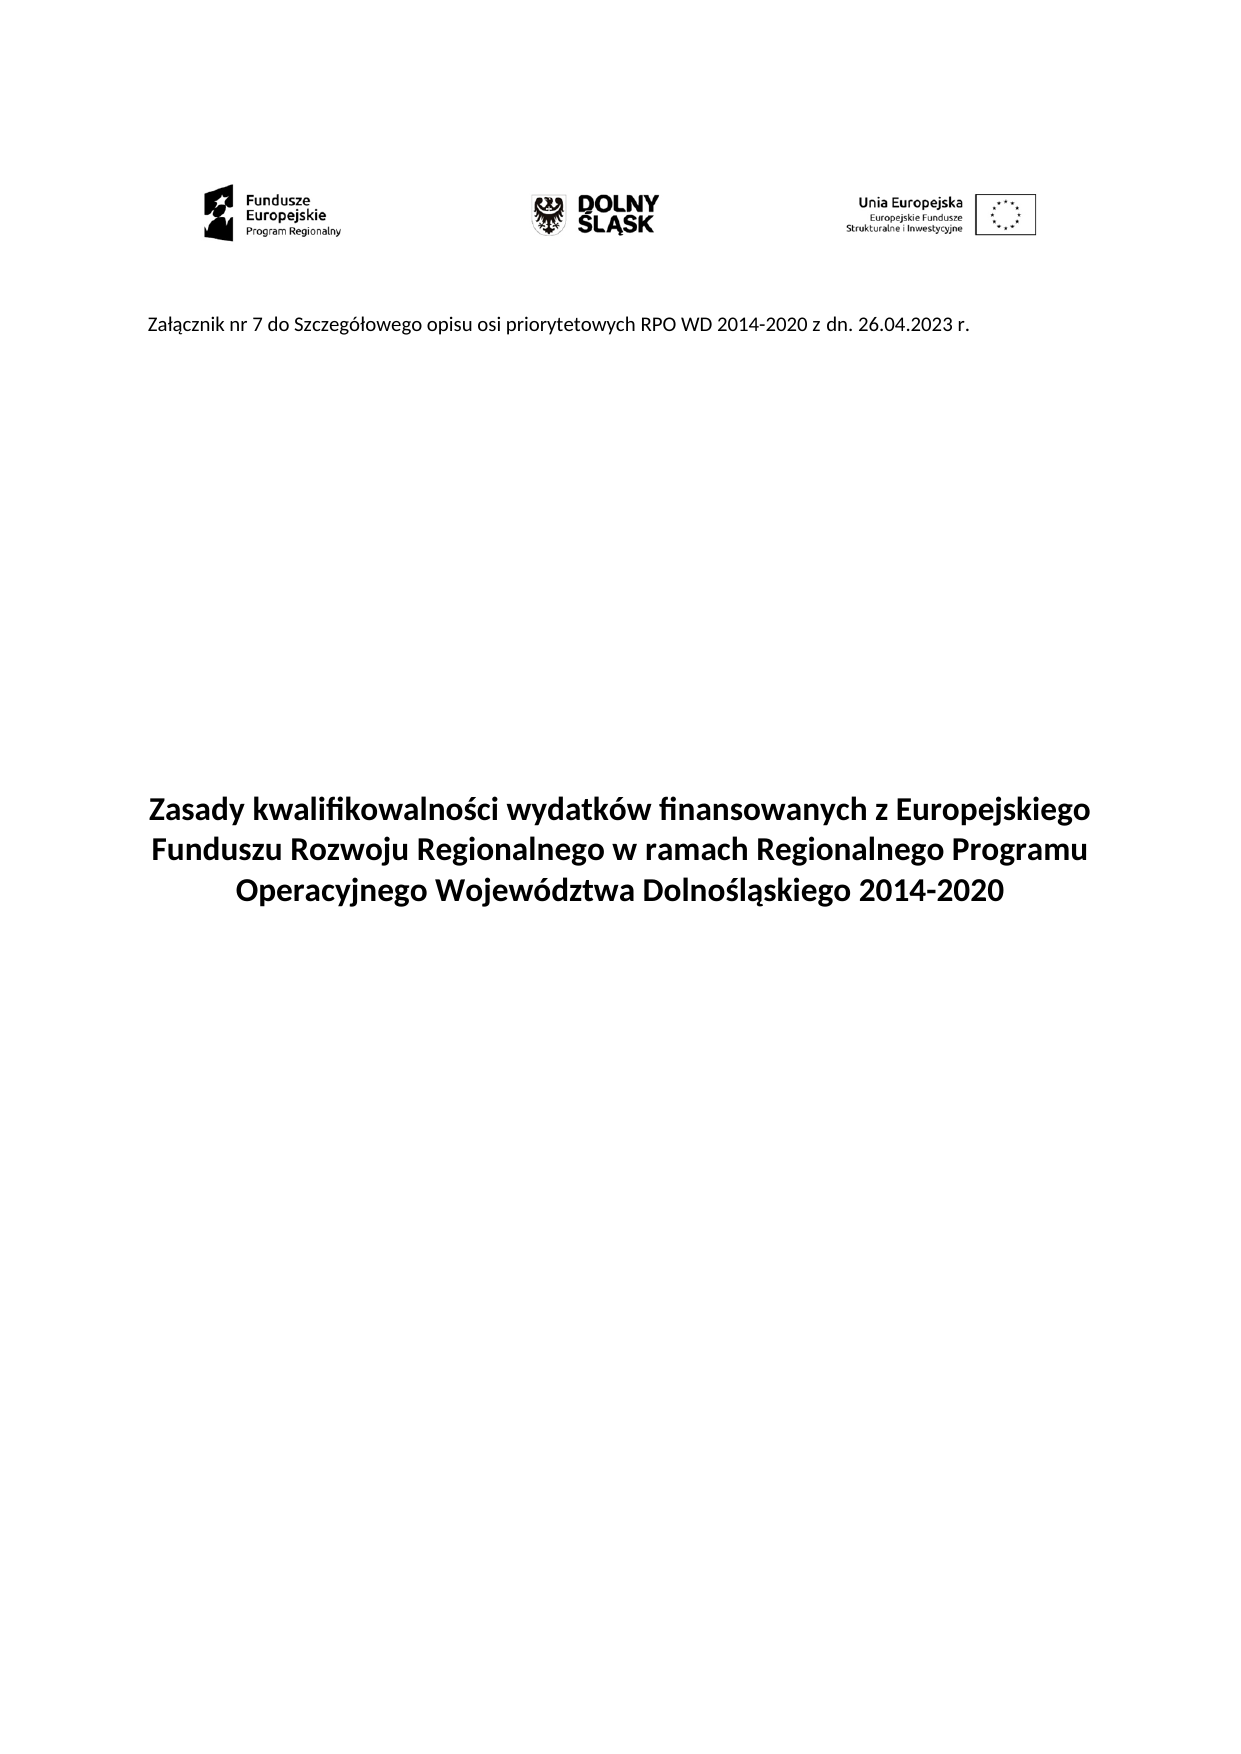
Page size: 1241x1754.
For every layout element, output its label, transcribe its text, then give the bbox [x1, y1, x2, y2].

text Zasady kwalifikowalności wydatków finansowanych z Europejskiego Funduszu Rozwoju Regionalnego w ramach Regionalnego Programu Operacyjnego Województwa Dolnośląskiego 2014-2020 [148, 788, 1093, 910]
picture [147, 132, 1093, 290]
text Załącznik nr 7 do Szczegółowego opisu osi priorytetowych RPO WD 2014-2020 z dn. 26.04.2023 r. [148, 311, 1093, 336]
